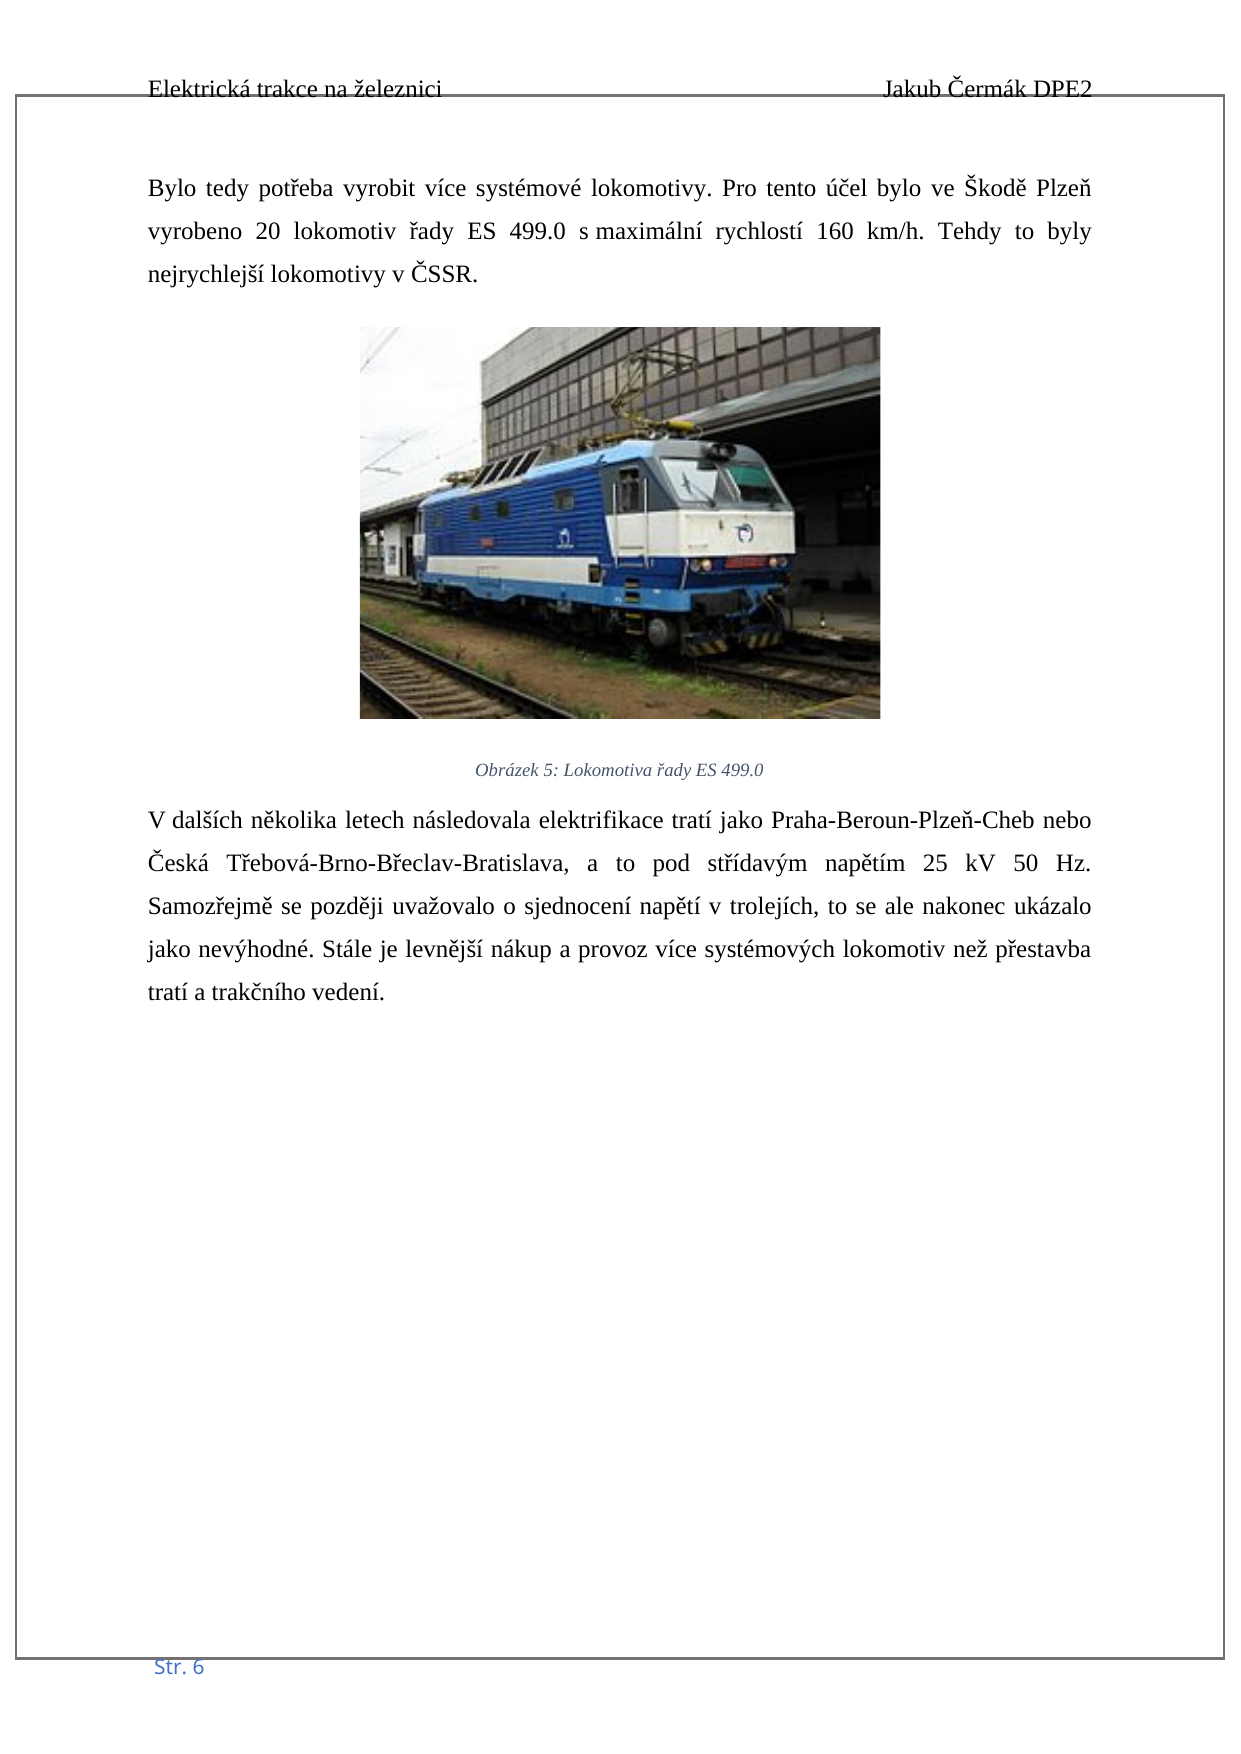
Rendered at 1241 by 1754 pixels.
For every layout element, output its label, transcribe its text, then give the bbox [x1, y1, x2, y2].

text Obrázek 5: Lokomotiva řady ES 499.0 [148, 758, 1093, 780]
text V dalších několika letech následovala elektrifikace tratí jako Praha-Beroun-Plzeň-Cheb nebo Česká Třebová-Brno-Břeclav-Bratislava, a to pod střídavým napětím 25 kV 50 Hz. Samozřejmě se později uvažovalo o sjednocení napětí v trolejích, to se ale nakonec ukázalo jako nevýhodné. Stále je levnější nákup a provoz více systémových lokomotiv než přestavba tratí a trakčního vedení. [148, 805, 1093, 1006]
picture [359, 327, 881, 719]
text Bylo tedy potřeba vyrobit více systémové lokomotivy. Pro tento účel bylo ve Škodě Plzeň vyrobeno 20 lokomotiv řady ES 499.0 s maximální rychlostí 160 km/h. Tehdy to byly nejrychlejší lokomotivy v ČSSR. [148, 173, 1093, 288]
